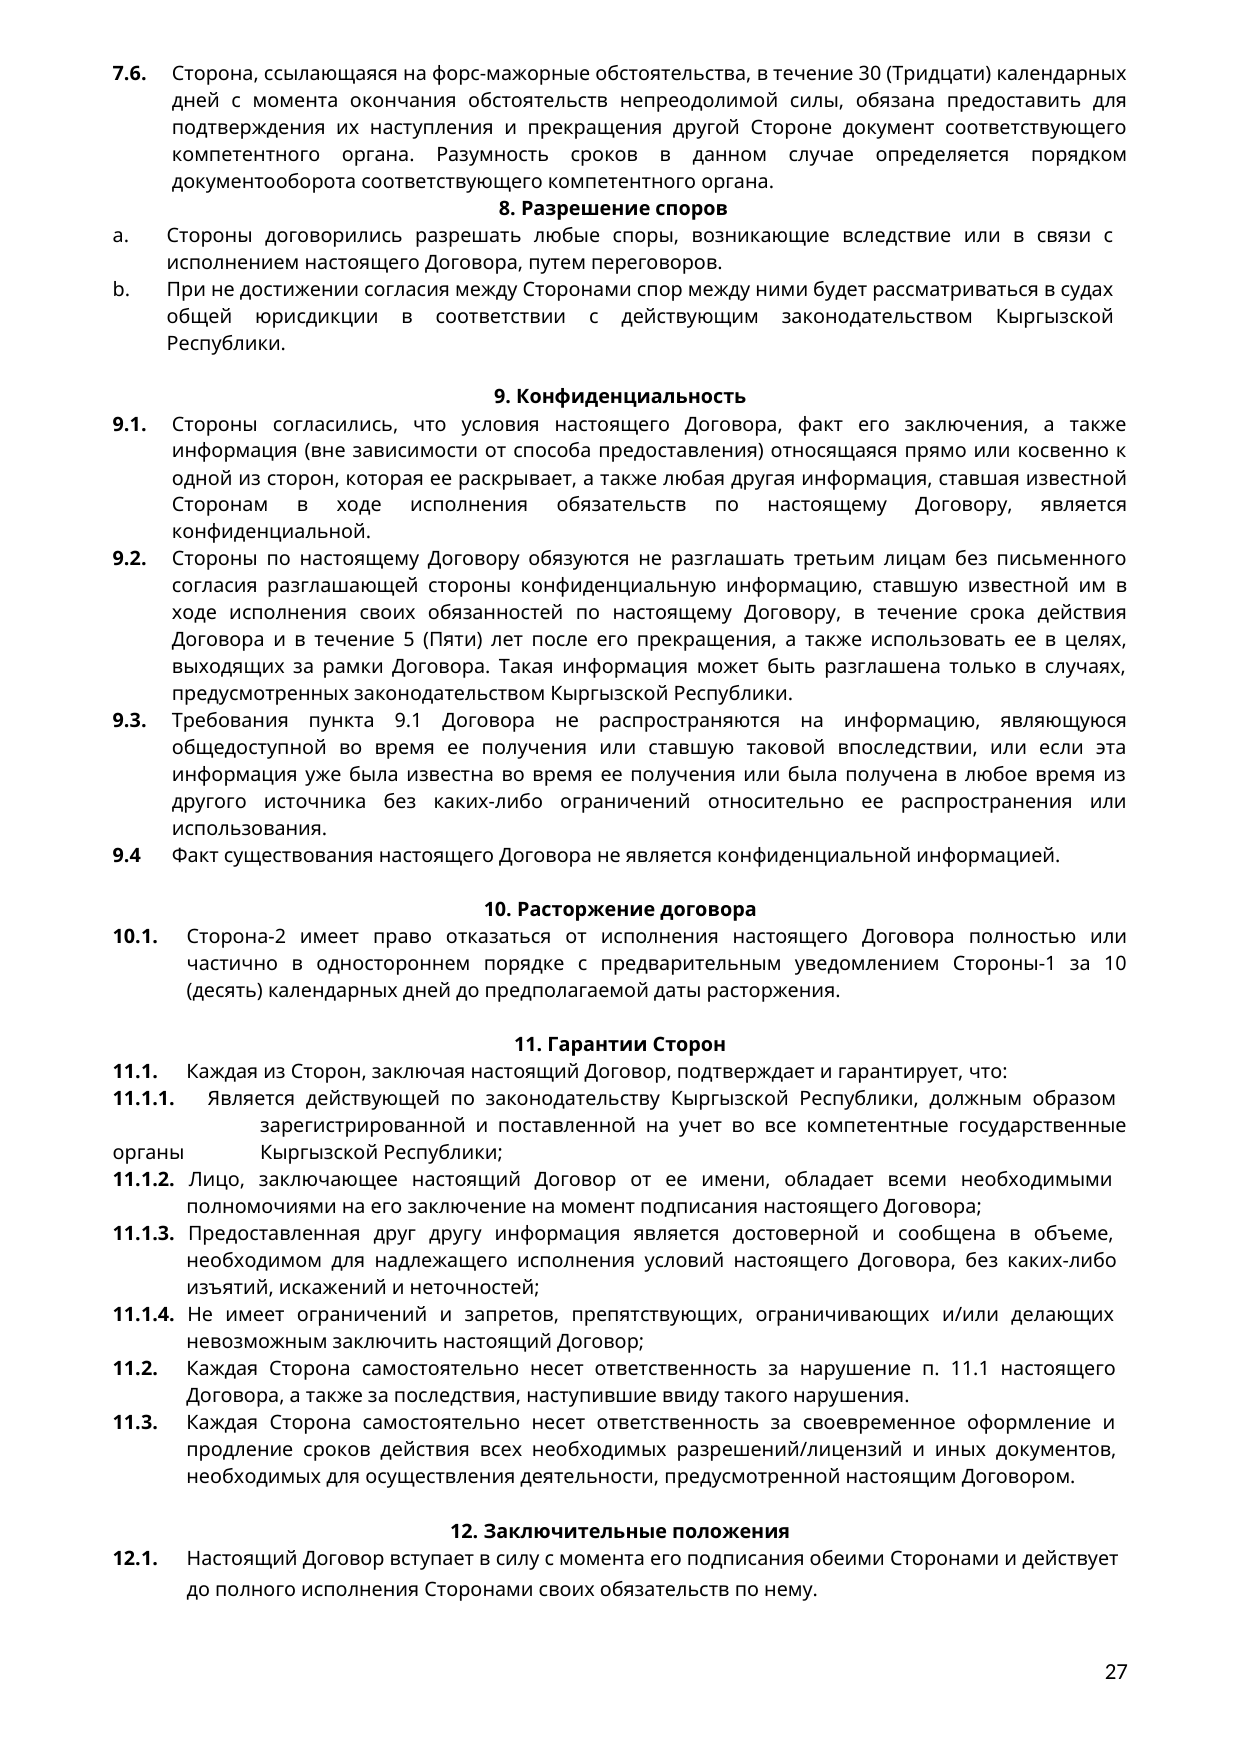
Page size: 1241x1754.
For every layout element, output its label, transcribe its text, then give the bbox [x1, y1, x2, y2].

list 9. Конфиденциальность [112, 383, 1128, 410]
text 11.2. Каждая Сторона самостоятельно несет ответственность за нарушение п. 11.1 настоящего Договора, а также за последствия, наступившие ввиду такого нарушения. [112, 1354, 1128, 1408]
text 11.1.4. Не имеет ограничений и запретов, препятствующих, ограничивающих и/или делающих невозможным заключить настоящий Договор; [112, 1300, 1128, 1354]
list 11. Гарантии Сторон [112, 1030, 1128, 1057]
text 11.1. Каждая из Сторон, заключая настоящий Договор, подтверждает и гарантирует, что: [112, 1057, 1128, 1084]
text 11.1.3. Предоставленная друг другу информация является достоверной и сообщена в объеме, необходимом для надлежащего исполнения условий настоящего Договора, без каких-либо изъятий, искажений и неточностей; [112, 1219, 1128, 1300]
list 8. Разрешение споров [112, 194, 1114, 221]
text 7.6. Сторона, ссылающаяся на форс-мажорные обстоятельства, в течение 30 (Тридцати) календарных дней с момента окончания обстоятельств непреодолимой силы, обязана предоставить для подтверждения их наступления и прекращения другой Стороне документ соответствующего компетентного органа. Разумность сроков в данном случае определяется порядком документооборота соответствующего компетентного органа. [112, 59, 1128, 194]
list Стороны договорились разрешать любые споры, возникающие вследствие или в связи с исполнением настоящего Договора, путем переговоров. [112, 221, 1114, 275]
text 11.1.2. Лицо, заключающее настоящий Договор от ее имени, обладает всеми необходимыми полномочиями на его заключение на момент подписания настоящего Договора; [112, 1165, 1128, 1219]
text 9.3. Требования пункта 9.1 Договора не распространяются на информацию, являющуюся общедоступной во время ее получения или ставшую таковой впоследствии, или если эта информация уже была известна во время ее получения или была получена в любое время из другого источника без каких-либо ограничений относительно ее распространения или использования. [112, 707, 1128, 841]
text 12.1. Настоящий Договор вступает в силу с момента его подписания обеими Сторонами и действует до полного исполнения Сторонами своих обязательств по нему. [112, 1544, 1128, 1602]
text 9.1. Стороны согласились, что условия настоящего Договора, факт его заключения, а также информация (вне зависимости от способа предоставления) относящаяся прямо или косвенно к одной из сторон, которая ее раскрывает, а также любая другая информация, ставшая известной Сторонам в ходе исполнения обязательств по настоящему Договору, является конфиденциальной. [112, 410, 1128, 545]
text 11.1.1. Является действующей по законодательству Кыргызской Республики, должным образом зарегистрированной и поставленной на учет во все компетентные государственные органы Кыргызской Республики; [112, 1084, 1128, 1165]
list 10. Расторжение договора [112, 895, 1128, 922]
text 9.2. Стороны по настоящему Договору обязуются не разглашать третьим лицам без письменного согласия разглашающей стороны конфиденциальную информацию, ставшую известной им в ходе исполнения своих обязанностей по настоящему Договору, в течение срока действия Договора и в течение 5 (Пяти) лет после его прекращения, а также использовать ее в целях, выходящих за рамки Договора. Такая информация может быть разглашена только в случаях, предусмотренных законодательством Кыргызской Республики. [112, 545, 1128, 707]
list При не достижении согласия между Сторонами спор между ними будет рассматриваться в судах общей юрисдикции в соответствии с действующим законодательством Кыргызской Республики. [112, 275, 1114, 356]
text 10.1. Сторона-2 имеет право отказаться от исполнения настоящего Договора полностью или частично в одностороннем порядке с предварительным уведомлением Стороны-1 за 10 (десять) календарных дней до предполагаемой даты расторжения. [112, 922, 1128, 1003]
text 11.3. Каждая Сторона самостоятельно несет ответственность за своевременное оформление и продление сроков действия всех необходимых разрешений/лицензий и иных документов, необходимых для осуществления деятельности, предусмотренной настоящим Договором. [112, 1408, 1128, 1489]
text 9.4 Факт существования настоящего Договора не является конфиденциальной информацией. [112, 841, 1128, 868]
text 12. Заключительные положения [112, 1517, 1128, 1544]
